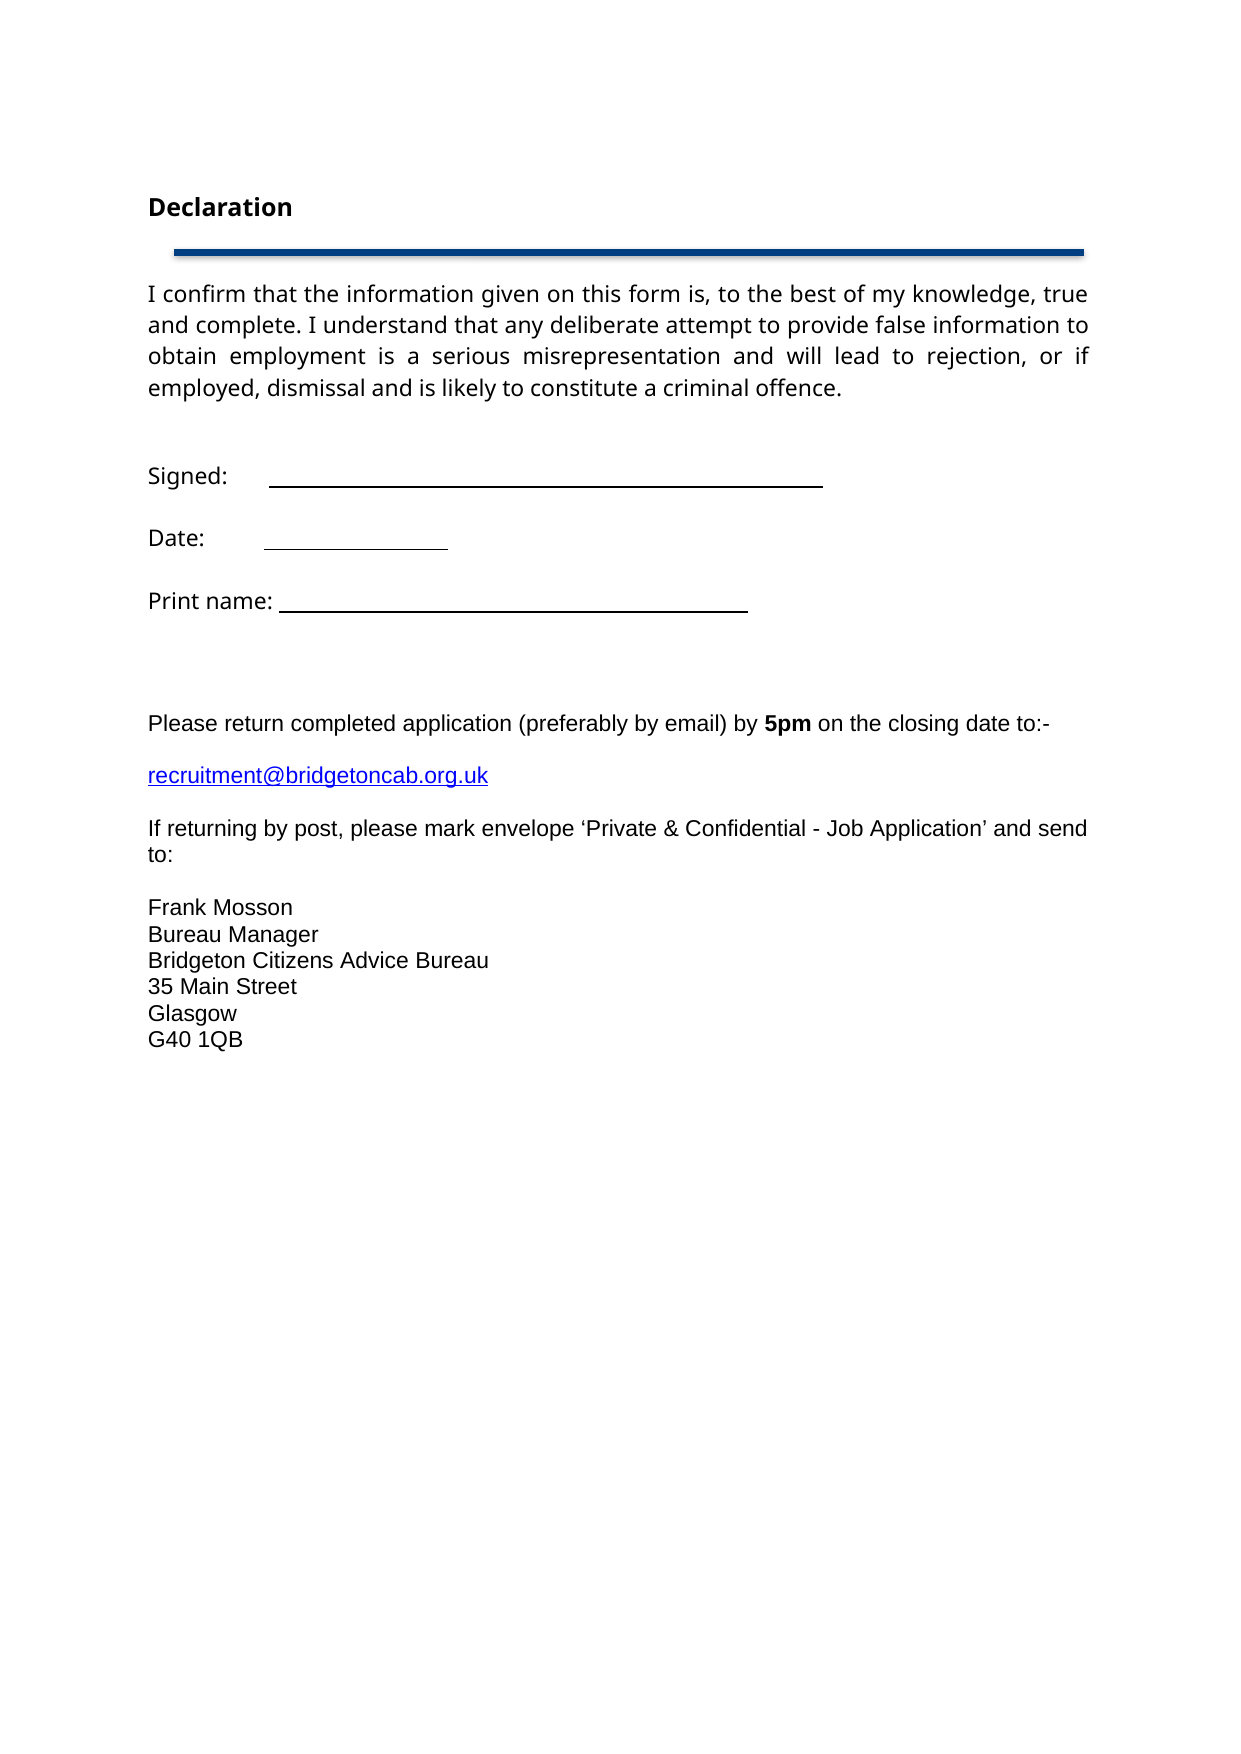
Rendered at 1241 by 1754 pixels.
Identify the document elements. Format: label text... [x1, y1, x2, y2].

text Please return completed application (preferably by email) by 5pm on the closing date to:- [148, 710, 1090, 736]
text Print name: [148, 585, 1090, 616]
text recruitment@bridgetoncab.org.uk [148, 762, 1090, 789]
text I confirm that the information given on this form is, to the best of my knowledge, true and complete. I understand that any deliberate attempt to provide false information to obtain employment is a serious misrepresentation and will lead to rejection, or if employed, dismissal and is likely to constitute a criminal offence. [148, 278, 1090, 403]
text G40 1QB [148, 1026, 1090, 1052]
text Bridgeton Citizens Advice Bureau [148, 947, 1090, 973]
text Bureau Manager [148, 921, 1090, 947]
text Frank Mosson [148, 894, 1090, 921]
text Signed: [148, 460, 1090, 491]
text 35 Main Street [148, 973, 1090, 999]
text If returning by post, please mark envelope ‘Private & Confidential - Job Application’ and send to: [148, 815, 1090, 868]
text Date: [148, 522, 1090, 553]
subtitle Declaration [148, 189, 1090, 223]
text Glasgow [148, 999, 1090, 1026]
